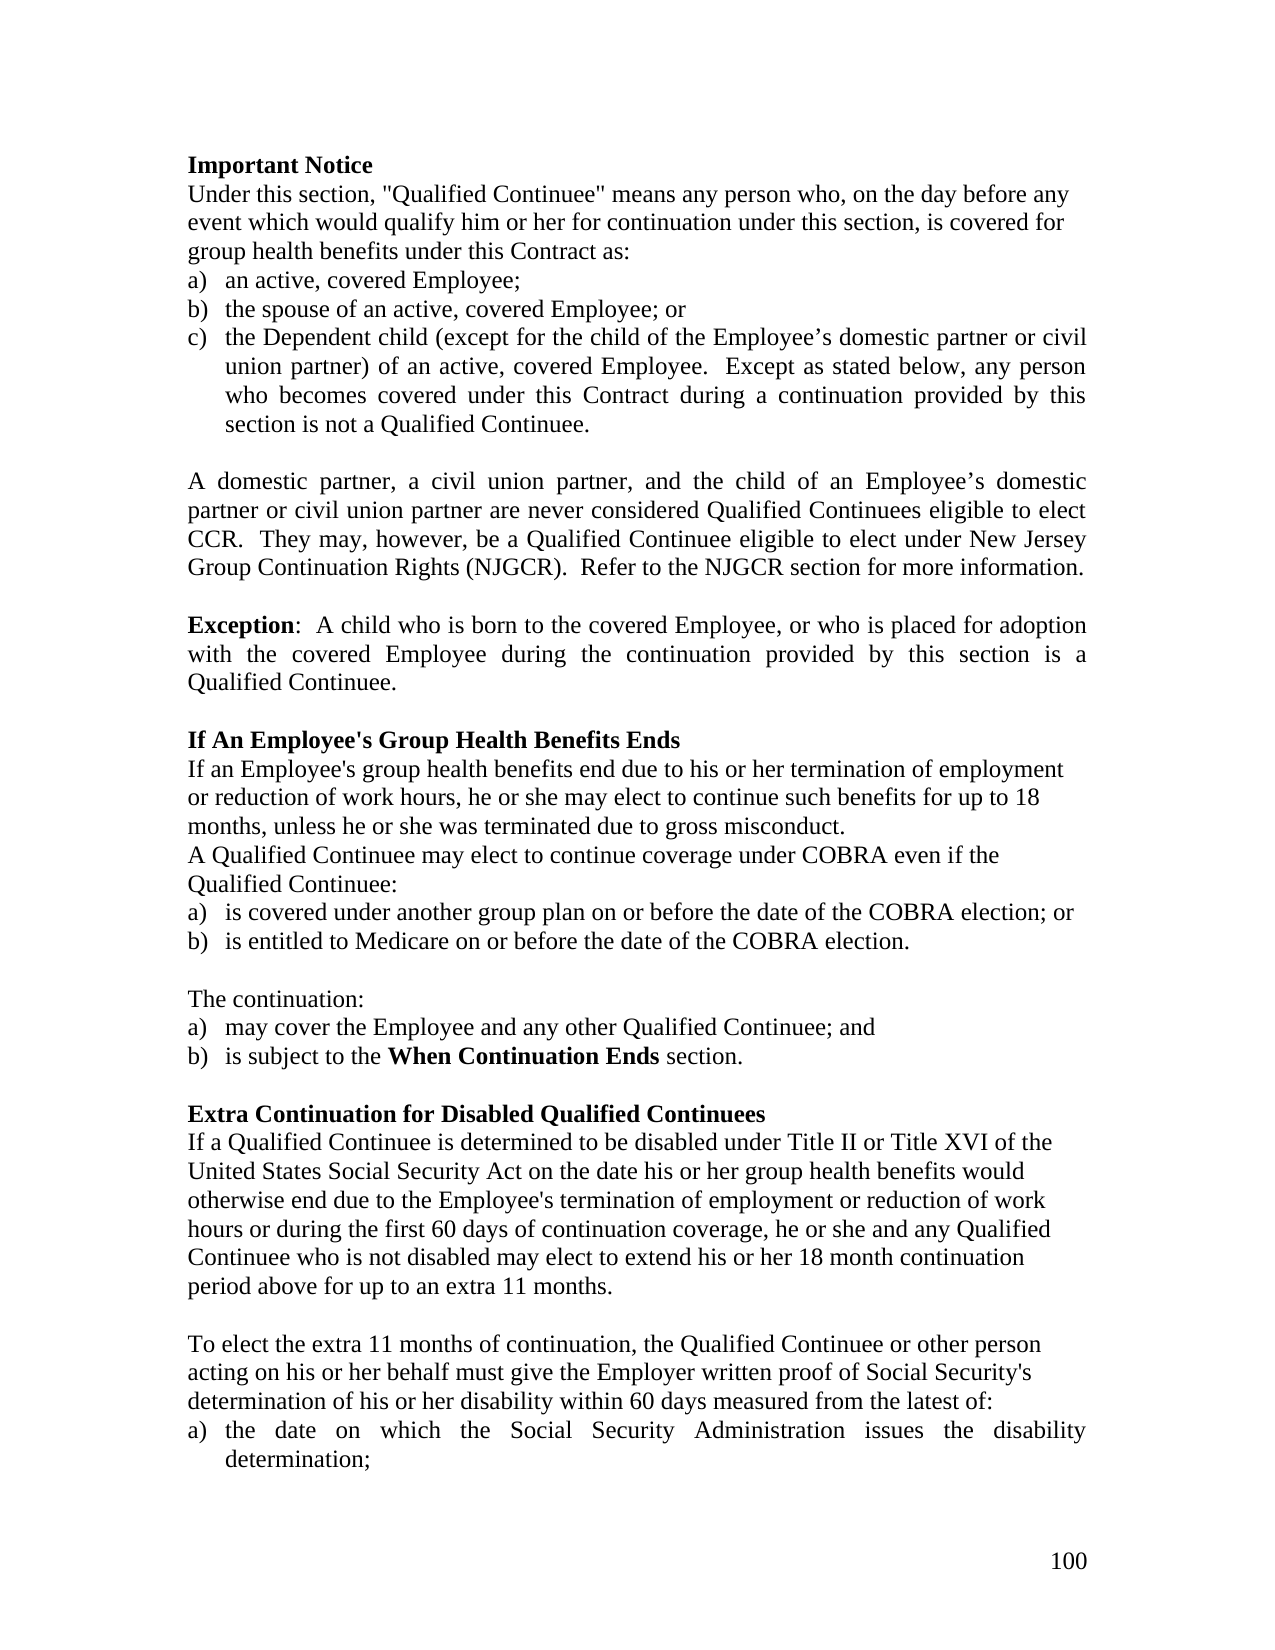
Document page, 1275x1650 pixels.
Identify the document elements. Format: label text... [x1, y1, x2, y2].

text Important Notice [187, 150, 1087, 179]
list is subject to the When Continuation Ends section. [187, 1041, 1087, 1070]
list may cover the Employee and any other Qualified Continuee; and [187, 1012, 1087, 1041]
text Extra Continuation for Disabled Qualified Continuees [187, 1099, 1087, 1127]
text Under this section, "Qualified Continuee" means any person who, on the day before any event which would qualify him or her for continuation under this section, is covered for group health benefits under this Contract as: [187, 179, 1087, 265]
text The continuation: [187, 984, 1087, 1012]
list the spouse of an active, covered Employee; or [187, 294, 1087, 322]
list is covered under another group plan on or before the date of the COBRA election; or [187, 897, 1087, 926]
list the Dependent child (except for the child of the Employee’s domestic partner or civil union partner) of an active, covered Employee. Except as stated below, any person who becomes covered under this Contract during a continuation provided by this section is not a Qualified Continuee. [187, 322, 1087, 437]
text Exception: A child who is born to the covered Employee, or who is placed for adoption with the covered Employee during the continuation provided by this section is a Qualified Continuee. [187, 610, 1087, 696]
list an active, covered Employee; [187, 265, 1087, 294]
text A Qualified Continuee may elect to continue coverage under COBRA even if the Qualified Continuee: [187, 840, 1087, 897]
text If a Qualified Continuee is determined to be disabled under Title II or Title XVI of the United States Social Security Act on the date his or her group health benefits would otherwise end due to the Employee's termination of employment or reduction of work hours or during the first 60 days of continuation coverage, he or she and any Qualified Continuee who is not disabled may elect to extend his or her 18 month continuation period above for up to an extra 11 months. [187, 1127, 1087, 1300]
text If An Employee's Group Health Benefits Ends [187, 725, 1087, 754]
text If an Employee's group health benefits end due to his or her termination of employment or reduction of work hours, he or she may elect to continue such benefits for up to 18 months, unless he or she was terminated due to gross misconduct. [187, 754, 1087, 840]
list is entitled to Medicare on or before the date of the COBRA election. [187, 926, 1087, 955]
list the date on which the Social Security Administration issues the disability determination; [187, 1415, 1087, 1472]
text A domestic partner, a civil union partner, and the child of an Employee’s domestic partner or civil union partner are never considered Qualified Continuees eligible to elect CCR. They may, however, be a Qualified Continuee eligible to elect under New Jersey Group Continuation Rights (NJGCR). Refer to the NJGCR section for more information. [187, 466, 1087, 581]
text To elect the extra 11 months of continuation, the Qualified Continuee or other person acting on his or her behalf must give the Employer written proof of Social Security's determination of his or her disability within 60 days measured from the latest of: [187, 1329, 1087, 1415]
